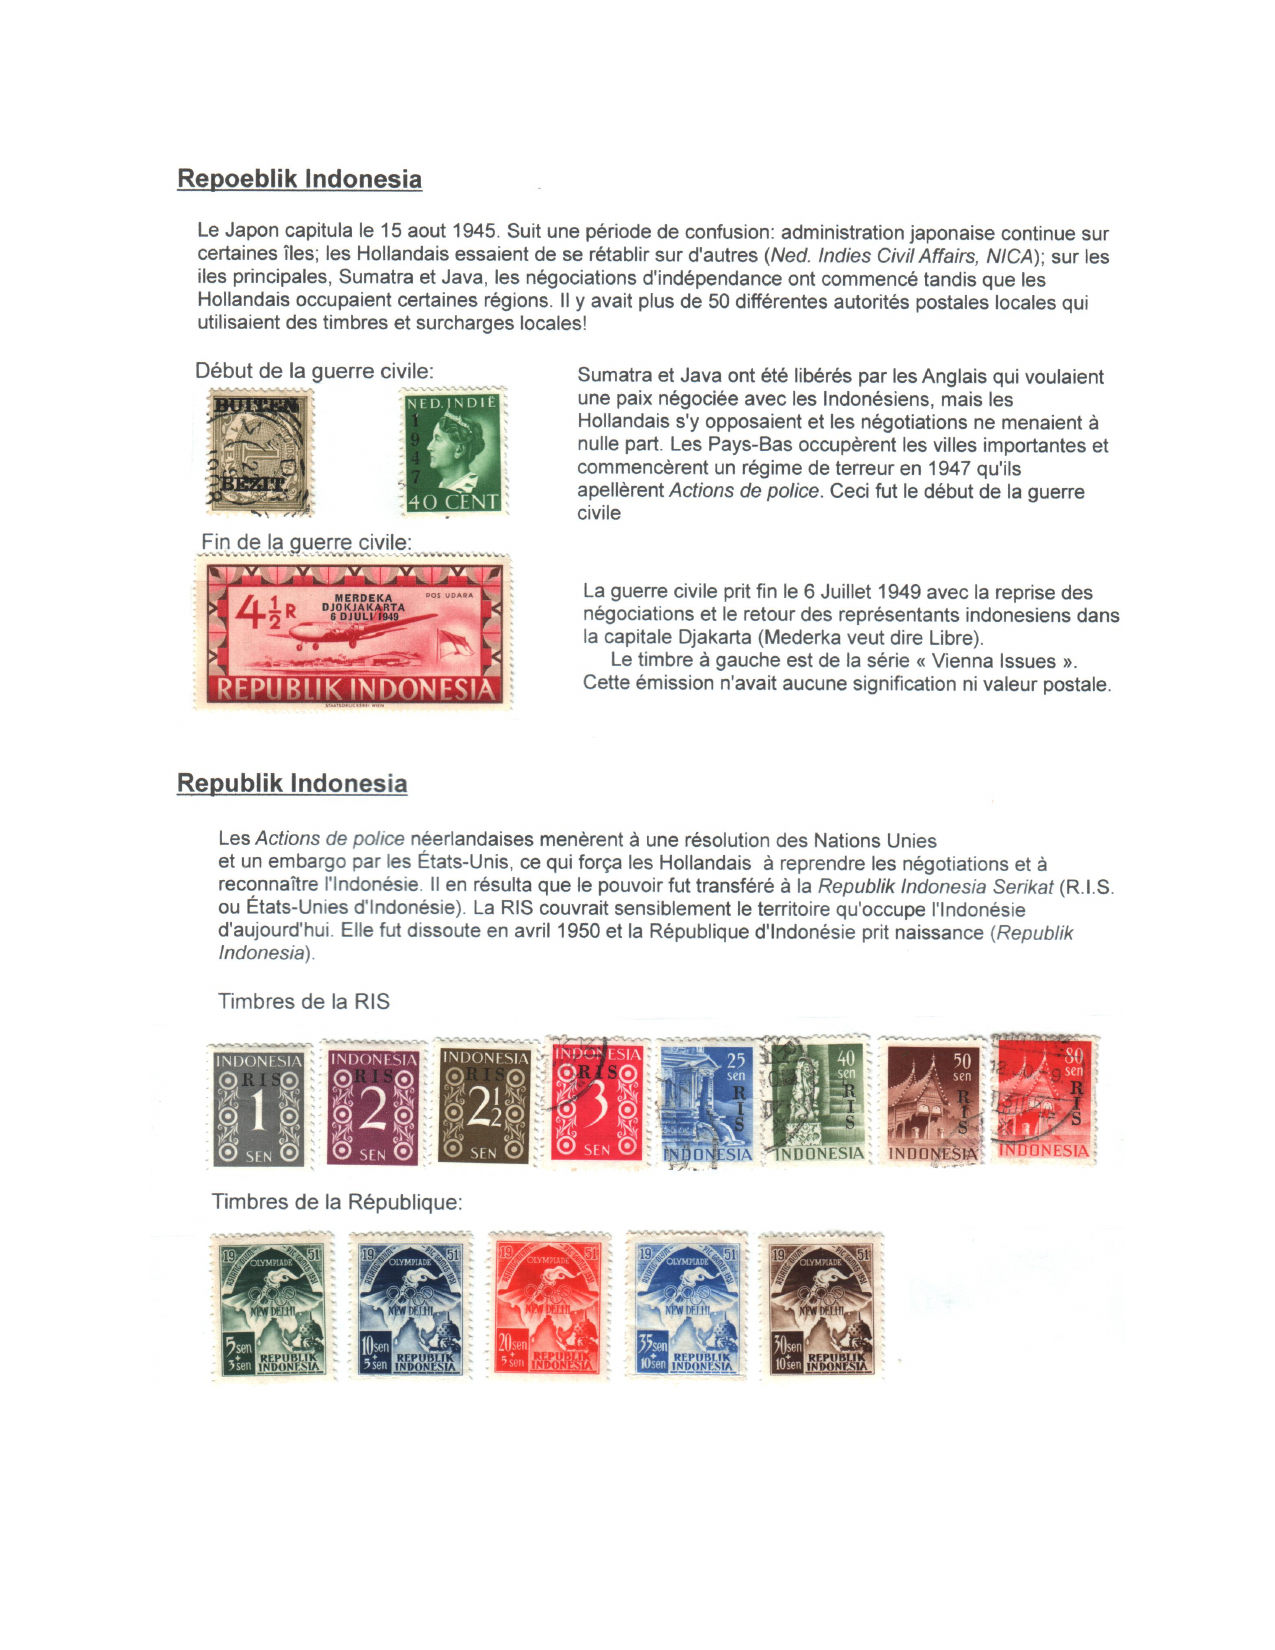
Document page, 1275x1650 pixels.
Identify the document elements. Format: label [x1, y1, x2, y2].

picture [150, 150, 1125, 1390]
